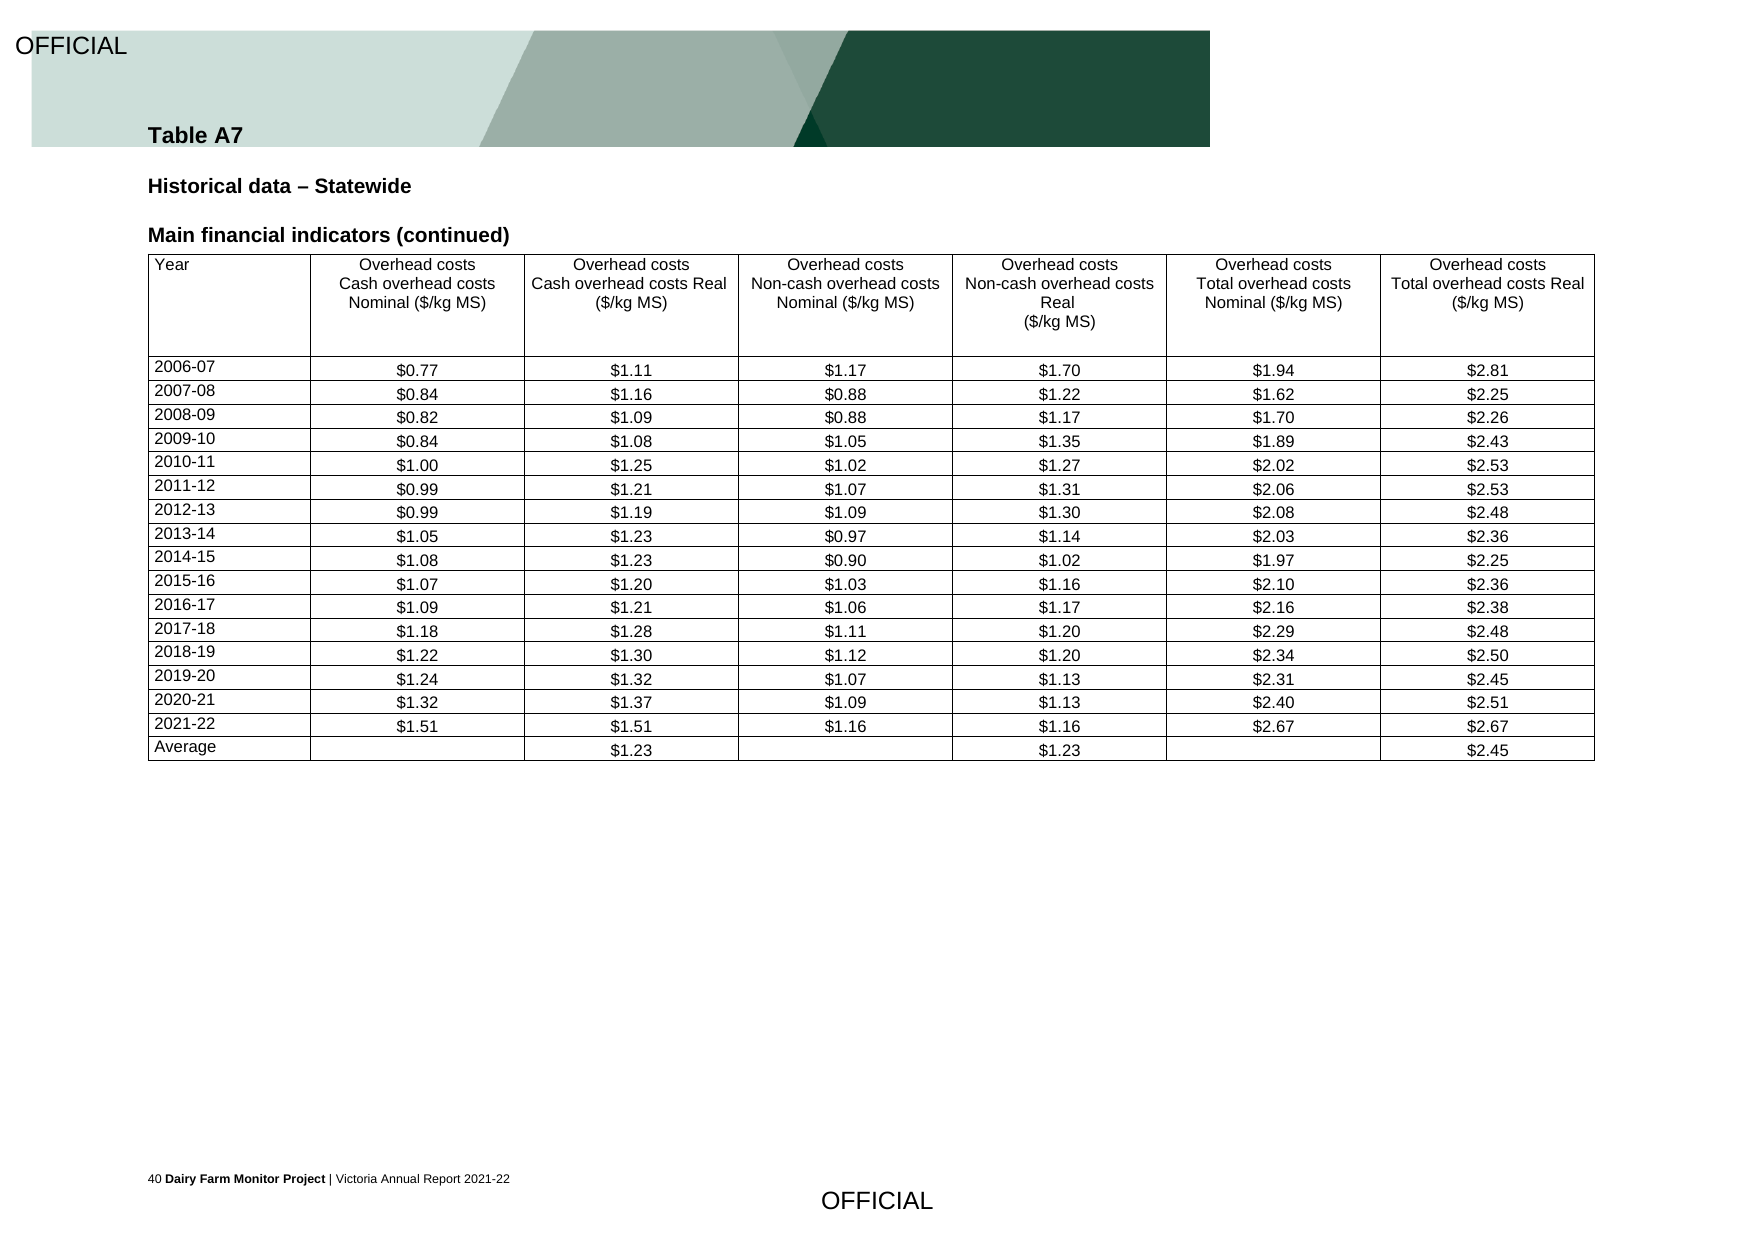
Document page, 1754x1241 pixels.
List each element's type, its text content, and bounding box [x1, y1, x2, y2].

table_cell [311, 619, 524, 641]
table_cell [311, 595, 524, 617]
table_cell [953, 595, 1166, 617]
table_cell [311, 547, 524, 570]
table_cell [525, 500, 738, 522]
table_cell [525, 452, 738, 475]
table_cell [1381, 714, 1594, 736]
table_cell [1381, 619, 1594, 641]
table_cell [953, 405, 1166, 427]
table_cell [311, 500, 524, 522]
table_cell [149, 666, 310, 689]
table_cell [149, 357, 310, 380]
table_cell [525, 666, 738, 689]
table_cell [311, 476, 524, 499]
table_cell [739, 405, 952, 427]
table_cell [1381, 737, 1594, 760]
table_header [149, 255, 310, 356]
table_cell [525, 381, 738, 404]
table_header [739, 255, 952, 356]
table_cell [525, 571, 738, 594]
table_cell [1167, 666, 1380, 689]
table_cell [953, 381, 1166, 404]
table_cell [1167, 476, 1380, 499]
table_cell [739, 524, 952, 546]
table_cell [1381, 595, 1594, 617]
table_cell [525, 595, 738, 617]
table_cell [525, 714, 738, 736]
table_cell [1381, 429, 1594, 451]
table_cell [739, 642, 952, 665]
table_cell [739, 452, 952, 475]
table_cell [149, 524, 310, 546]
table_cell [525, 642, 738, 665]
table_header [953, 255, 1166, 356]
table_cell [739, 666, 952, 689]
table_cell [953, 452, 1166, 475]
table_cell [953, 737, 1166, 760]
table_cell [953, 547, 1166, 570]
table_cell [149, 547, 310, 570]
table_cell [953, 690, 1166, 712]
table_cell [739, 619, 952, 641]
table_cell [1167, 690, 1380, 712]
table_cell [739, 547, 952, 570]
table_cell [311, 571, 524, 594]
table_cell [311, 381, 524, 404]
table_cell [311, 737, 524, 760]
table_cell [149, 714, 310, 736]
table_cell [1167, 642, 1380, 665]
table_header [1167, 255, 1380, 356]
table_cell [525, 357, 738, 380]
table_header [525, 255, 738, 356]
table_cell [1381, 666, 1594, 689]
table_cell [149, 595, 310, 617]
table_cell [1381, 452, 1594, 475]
picture [0, 0, 1241, 1241]
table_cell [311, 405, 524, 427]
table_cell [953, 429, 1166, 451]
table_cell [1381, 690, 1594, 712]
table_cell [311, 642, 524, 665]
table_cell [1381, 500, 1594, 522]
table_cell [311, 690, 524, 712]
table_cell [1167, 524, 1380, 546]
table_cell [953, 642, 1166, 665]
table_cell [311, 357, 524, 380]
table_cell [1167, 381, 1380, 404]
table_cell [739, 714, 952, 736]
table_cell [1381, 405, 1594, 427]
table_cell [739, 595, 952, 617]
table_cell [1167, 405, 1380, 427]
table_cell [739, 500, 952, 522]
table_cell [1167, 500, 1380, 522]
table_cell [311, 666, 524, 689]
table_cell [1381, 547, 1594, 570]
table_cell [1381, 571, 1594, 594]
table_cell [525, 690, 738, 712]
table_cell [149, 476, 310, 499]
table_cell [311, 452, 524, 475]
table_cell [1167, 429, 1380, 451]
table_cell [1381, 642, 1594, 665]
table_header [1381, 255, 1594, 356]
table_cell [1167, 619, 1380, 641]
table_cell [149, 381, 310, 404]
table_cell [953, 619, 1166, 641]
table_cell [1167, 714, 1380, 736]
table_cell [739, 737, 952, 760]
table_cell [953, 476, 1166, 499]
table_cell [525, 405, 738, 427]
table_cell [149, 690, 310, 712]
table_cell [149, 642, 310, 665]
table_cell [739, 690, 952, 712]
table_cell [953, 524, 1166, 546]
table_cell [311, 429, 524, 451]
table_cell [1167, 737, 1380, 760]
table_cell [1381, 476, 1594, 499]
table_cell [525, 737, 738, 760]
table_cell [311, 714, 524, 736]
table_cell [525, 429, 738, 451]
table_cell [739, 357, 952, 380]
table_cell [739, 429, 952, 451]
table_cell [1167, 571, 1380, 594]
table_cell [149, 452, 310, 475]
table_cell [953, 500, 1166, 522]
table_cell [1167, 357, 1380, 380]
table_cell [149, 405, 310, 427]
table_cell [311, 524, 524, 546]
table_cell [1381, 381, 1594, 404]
subtitle Table A7 [148, 118, 1577, 149]
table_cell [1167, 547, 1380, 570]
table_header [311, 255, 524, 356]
subtitle Main financial indicators (continued) [148, 223, 1577, 247]
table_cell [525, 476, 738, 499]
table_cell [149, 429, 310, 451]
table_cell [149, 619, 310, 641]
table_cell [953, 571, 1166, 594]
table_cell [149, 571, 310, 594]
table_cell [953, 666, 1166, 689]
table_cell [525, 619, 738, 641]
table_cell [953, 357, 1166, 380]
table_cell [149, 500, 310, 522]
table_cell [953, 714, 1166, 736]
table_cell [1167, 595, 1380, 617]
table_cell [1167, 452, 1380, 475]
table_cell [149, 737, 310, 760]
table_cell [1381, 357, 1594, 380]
subtitle Historical data – Statewide [148, 174, 1577, 198]
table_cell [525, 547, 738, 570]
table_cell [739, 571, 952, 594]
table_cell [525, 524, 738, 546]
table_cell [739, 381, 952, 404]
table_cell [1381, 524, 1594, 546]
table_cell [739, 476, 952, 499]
